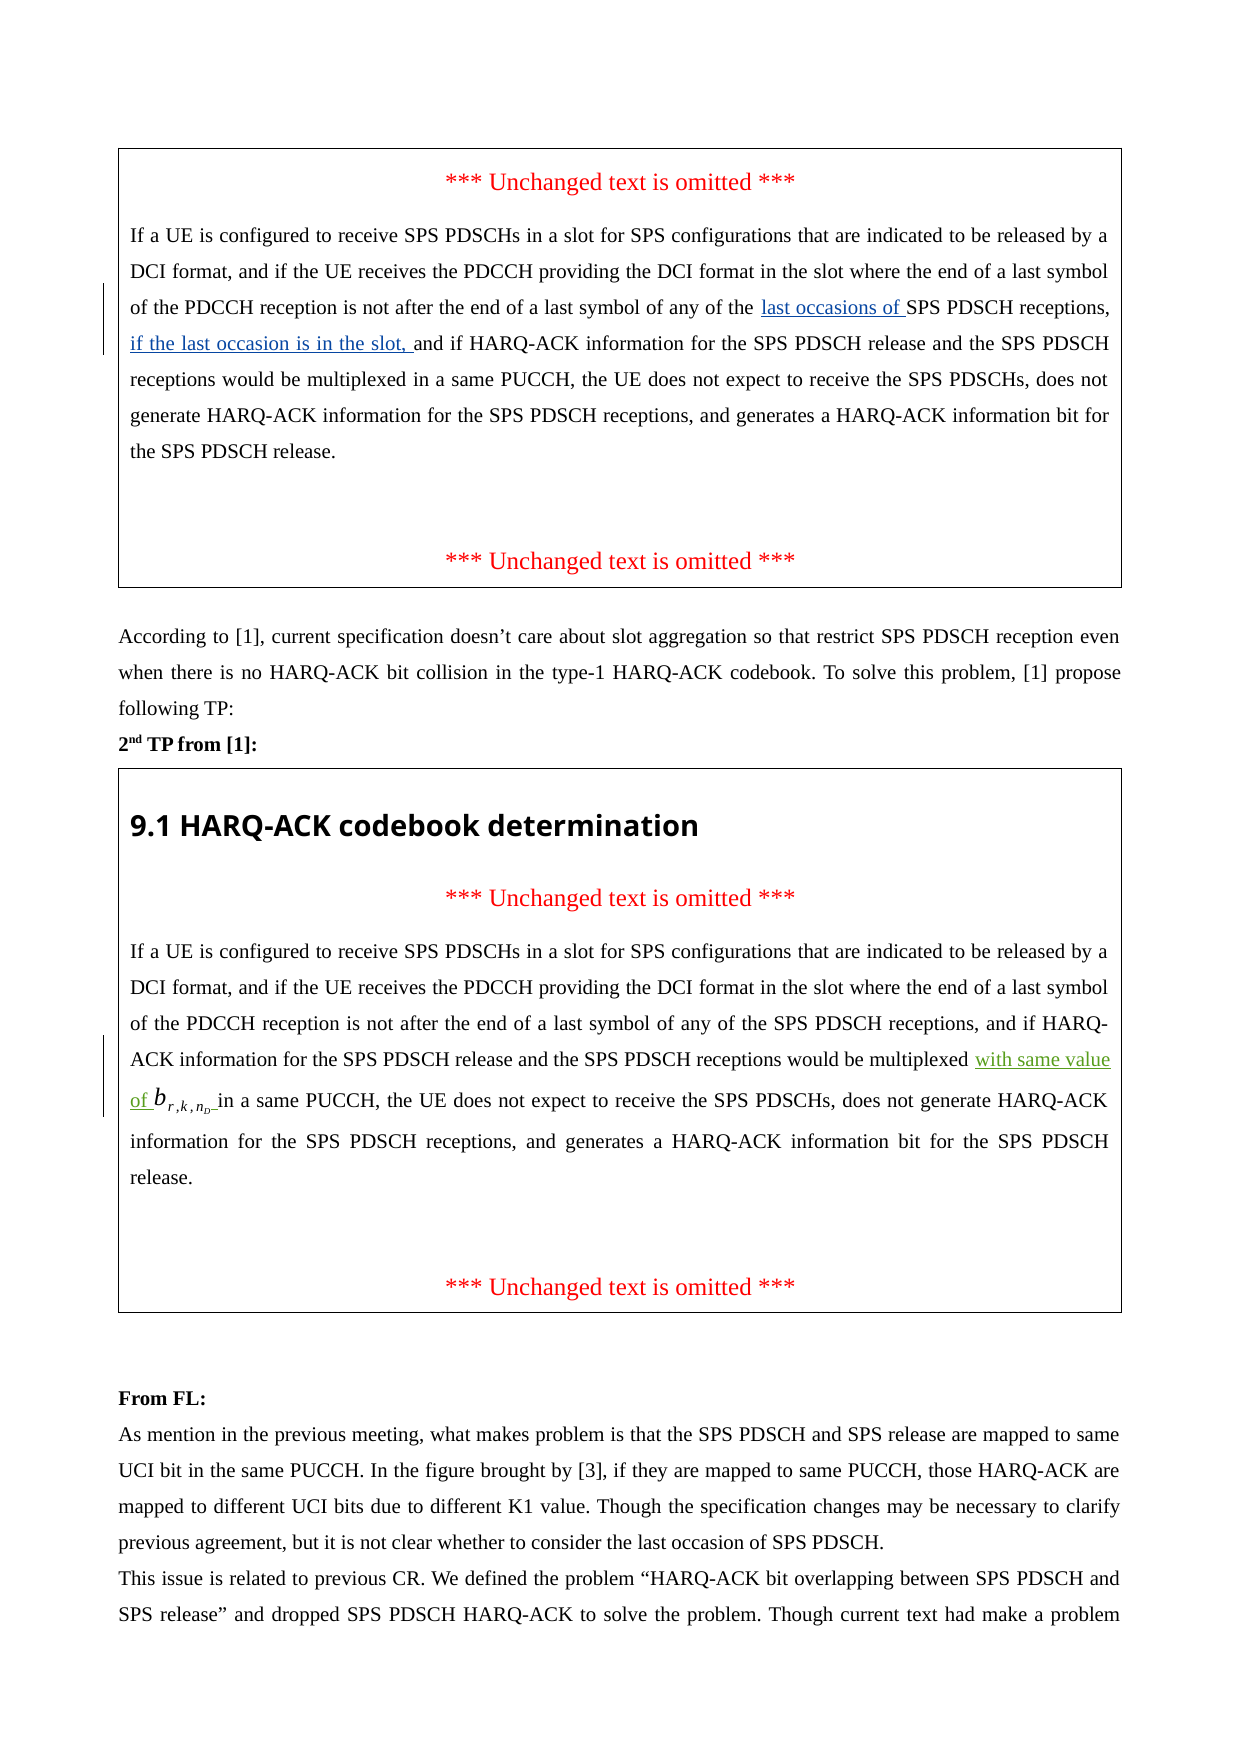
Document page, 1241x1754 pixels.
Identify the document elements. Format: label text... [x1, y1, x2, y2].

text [118, 1566, 1122, 1626]
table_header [119, 149, 1121, 587]
text As mention in the previous meeting, what makes problem is that the SPS PDSCH and SPS release are mapped to same UCI bit in the same PUCCH. In the figure brought by [3], if they are mapped to same PUCCH, those HARQ-ACK are mapped to different UCI bits due to different K1 value. Though the specification changes may be necessary to clarify previous agreement, but it is not clear whether to consider the last occasion of SPS PDSCH. [118, 1421, 1122, 1554]
text According to [1], current specification doesn’t care about slot aggregation so that restrict SPS PDSCH reception even when there is no HARQ-ACK bit collision in the type-1 HARQ-ACK codebook. To solve this problem, [1] propose following TP: [118, 624, 1122, 720]
text From FL: [118, 1385, 1122, 1409]
text 2nd TP from [1]: [118, 732, 1122, 756]
